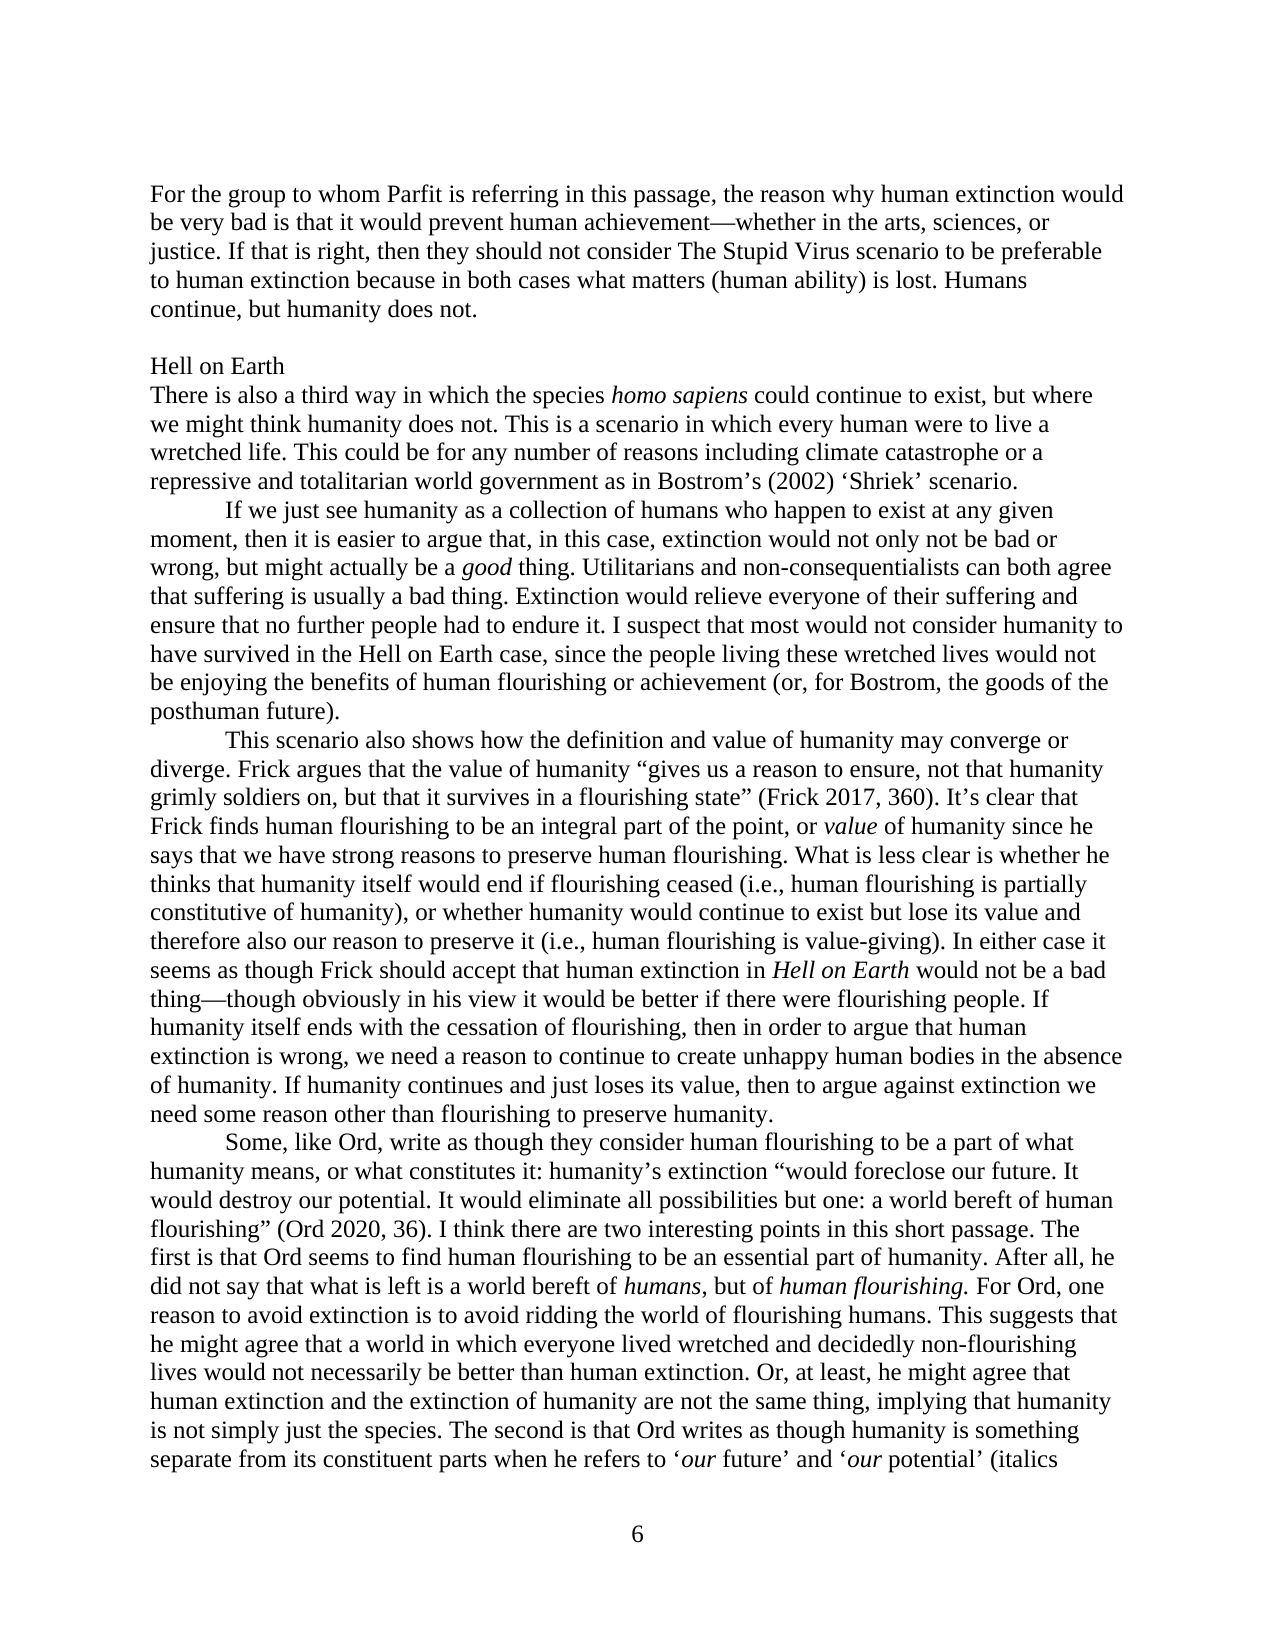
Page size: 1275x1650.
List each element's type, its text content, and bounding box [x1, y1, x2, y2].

text For the group to whom Parfit is referring in this passage, the reason why human extinction would be very bad is that it would prevent human achievement—whether in the arts, sciences, or justice. If that is right, then they should not consider The Stupid Virus scenario to be preferable to human extinction because in both cases what matters (human ability) is lost. Humans continue, but humanity does not. [150, 179, 1125, 322]
text There is also a third way in which the species homo sapiens could continue to exist, but where we might think humanity does not. This is a scenario in which every human were to live a wretched life. This could be for any number of reasons including climate catastrophe or a repressive and totalitarian world government as in Bostrom’s (2002) ‘Shriek’ scenario. [150, 380, 1125, 495]
text Hell on Earth [150, 351, 1125, 380]
text This scenario also shows how the definition and value of humanity may converge or diverge. Frick argues that the value of humanity “gives us a reason to ensure, not that humanity grimly soldiers on, but that it survives in a flourishing state” (Frick 2017, 360). It’s clear that Frick finds human flourishing to be an integral part of the point, or value of humanity since he says that we have strong reasons to preserve human flourishing. What is less clear is whether he thinks that humanity itself would end if flourishing ceased (i.e., human flourishing is partially constitutive of humanity), or whether humanity would continue to exist but lose its value and therefore also our reason to preserve it (i.e., human flourishing is value-giving). In either case it seems as though Frick should accept that human extinction in Hell on Earth would not be a bad thing—though obviously in his view it would be better if there were flourishing people. If humanity itself ends with the cessation of flourishing, then in order to argue that human extinction is wrong, we need a reason to continue to create unhappy human bodies in the absence of humanity. If humanity continues and just loses its value, then to argue against extinction we need some reason other than flourishing to preserve humanity. [150, 725, 1125, 1127]
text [150, 1127, 1125, 1472]
text If we just see humanity as a collection of humans who happen to exist at any given moment, then it is easier to argue that, in this case, extinction would not only not be bad or wrong, but might actually be a good thing. Utilitarians and non-consequentialists can both agree that suffering is usually a bad thing. Extinction would relieve everyone of their suffering and ensure that no further people had to endure it. I suspect that most would not consider humanity to have survived in the Hell on Earth case, since the people living these wretched lives would not be enjoying the benefits of human flourishing or achievement (or, for Bostrom, the goods of the posthuman future). [150, 495, 1125, 725]
